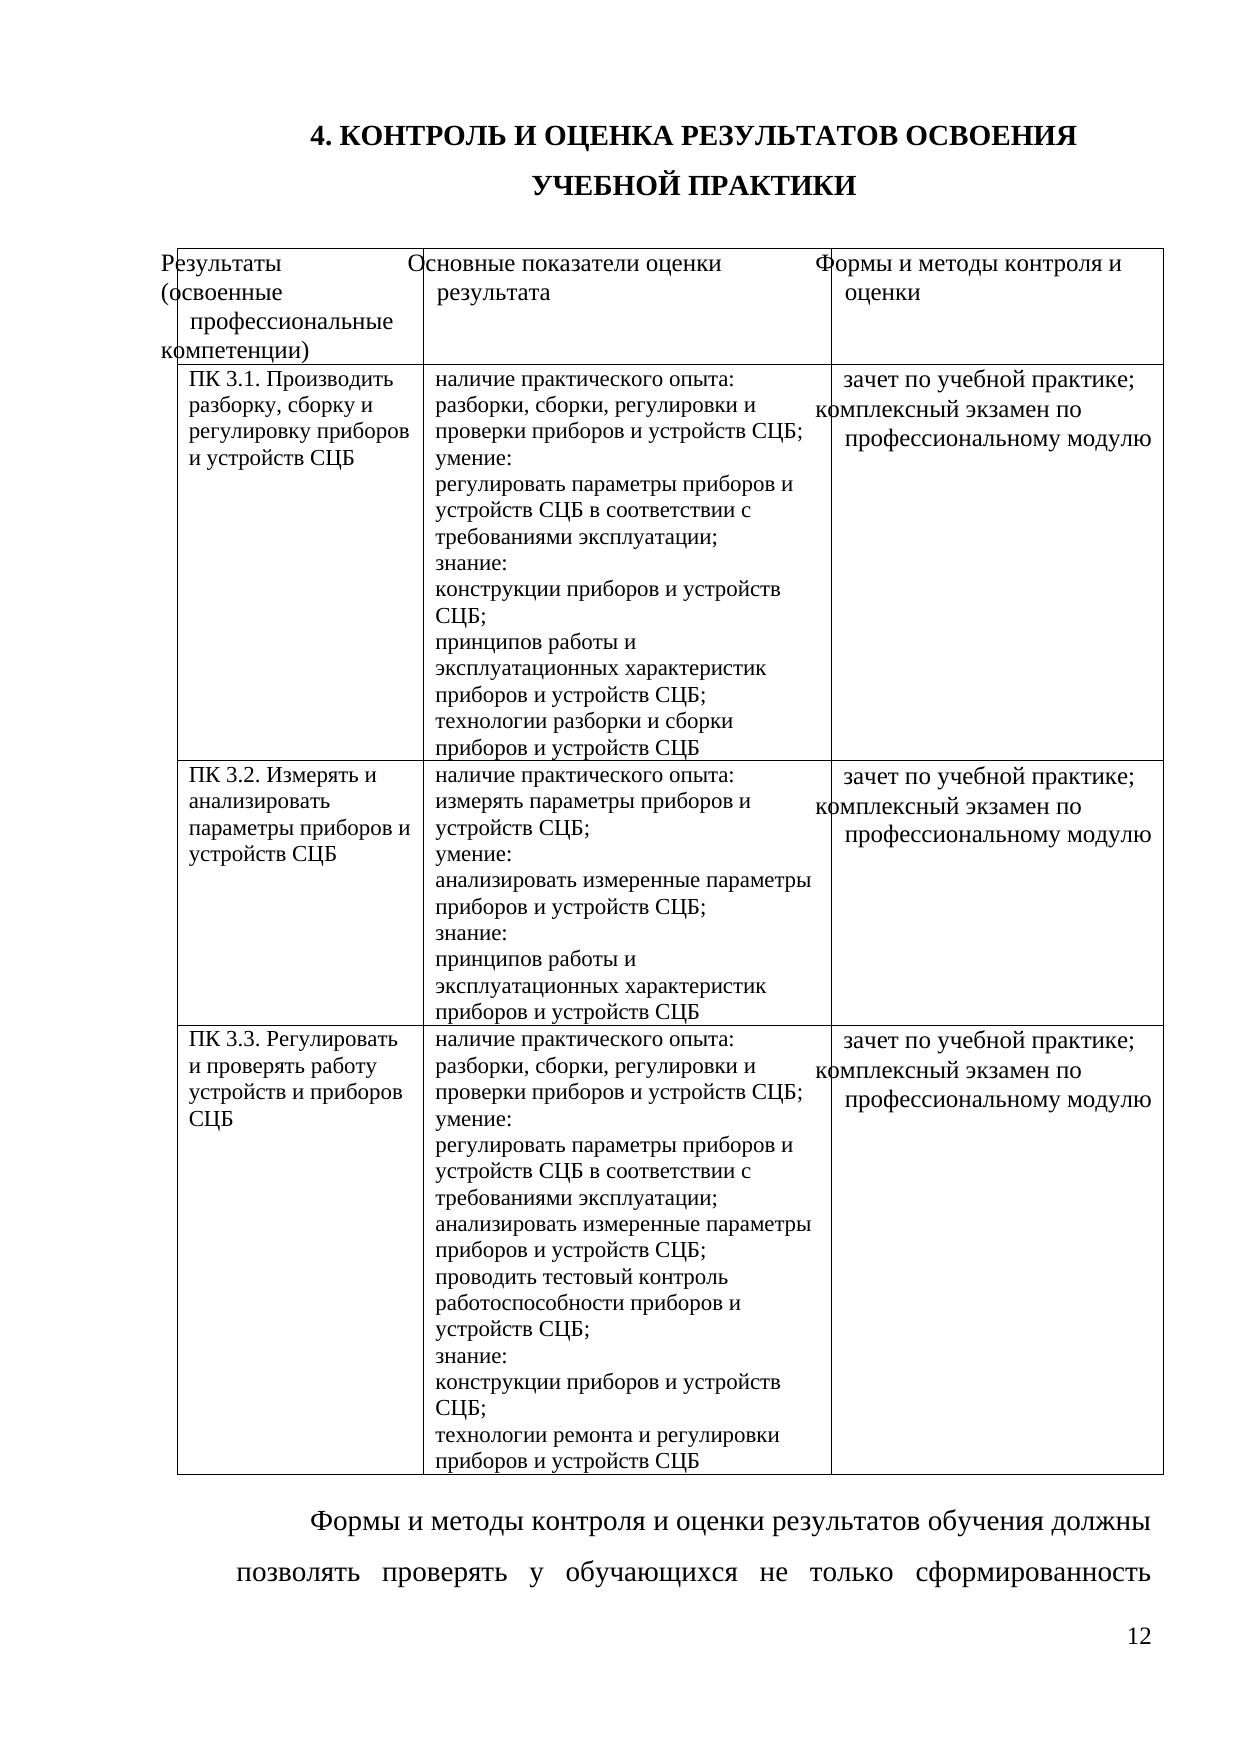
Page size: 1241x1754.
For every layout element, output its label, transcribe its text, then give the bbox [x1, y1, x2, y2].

table_cell ПК 3.2. Измерять и анализировать параметры приборов и устройств СЦБ [178, 761, 423, 1024]
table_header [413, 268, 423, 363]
table_cell наличие практического опыта: разборки, сборки, регулировки и проверки приборов и устройств СЦБ; умение: регулировать параметры приборов и устройств СЦБ в соответствии с требованиями эксплуатации; знание: конструкции приборов и устройств СЦБ; принципов работы и эксплуатационных характеристик приборов и устройств СЦБ; технологии разборки и сборки приборов и устройств СЦБ [424, 365, 831, 760]
table_cell наличие практического опыта: измерять параметры приборов и устройств СЦБ; умение: анализировать измеренные параметры приборов и устройств СЦБ; знание: принципов работы и эксплуатационных характеристик приборов и устройств СЦБ [424, 761, 831, 1024]
table_header Основные показатели оценки результата [424, 249, 831, 363]
table_cell ПК 3.1. Производить разборку, сборку и регулировку приборов и устройств СЦБ [178, 365, 423, 760]
subtitle 4. КОНТРОЛЬ И ОЦЕНКА РЕЗУЛЬТАТОВ ОСВОЕНИЯ УЧЕБНОЙ ПРАКТИКИ [236, 118, 1152, 202]
table_cell наличие практического опыта: разборки, сборки, регулировки и проверки приборов и устройств СЦБ; умение: регулировать параметры приборов и устройств СЦБ в соответствии с требованиями эксплуатации; анализировать измеренные параметры приборов и устройств СЦБ; проводить тестовый контроль работоспособности приборов и устройств СЦБ; знание: конструкции приборов и устройств СЦБ; технологии ремонта и регулировки приборов и устройств СЦБ [424, 1026, 831, 1473]
table_cell зачет по учебной практике; комплексный экзамен по профессиональному модулю [832, 365, 1163, 760]
table_cell ПК 3.3. Регулировать и проверять работу устройств и приборов СЦБ [178, 1026, 423, 1473]
table_header Формы и методы контроля и оценки [832, 249, 1163, 363]
table_cell зачет по учебной практике; комплексный экзамен по профессиональному модулю [832, 1026, 1163, 1473]
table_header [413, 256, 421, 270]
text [236, 1503, 1152, 1587]
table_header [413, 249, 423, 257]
table_cell зачет по учебной практике; комплексный экзамен по профессиональному модулю [832, 761, 1163, 1024]
